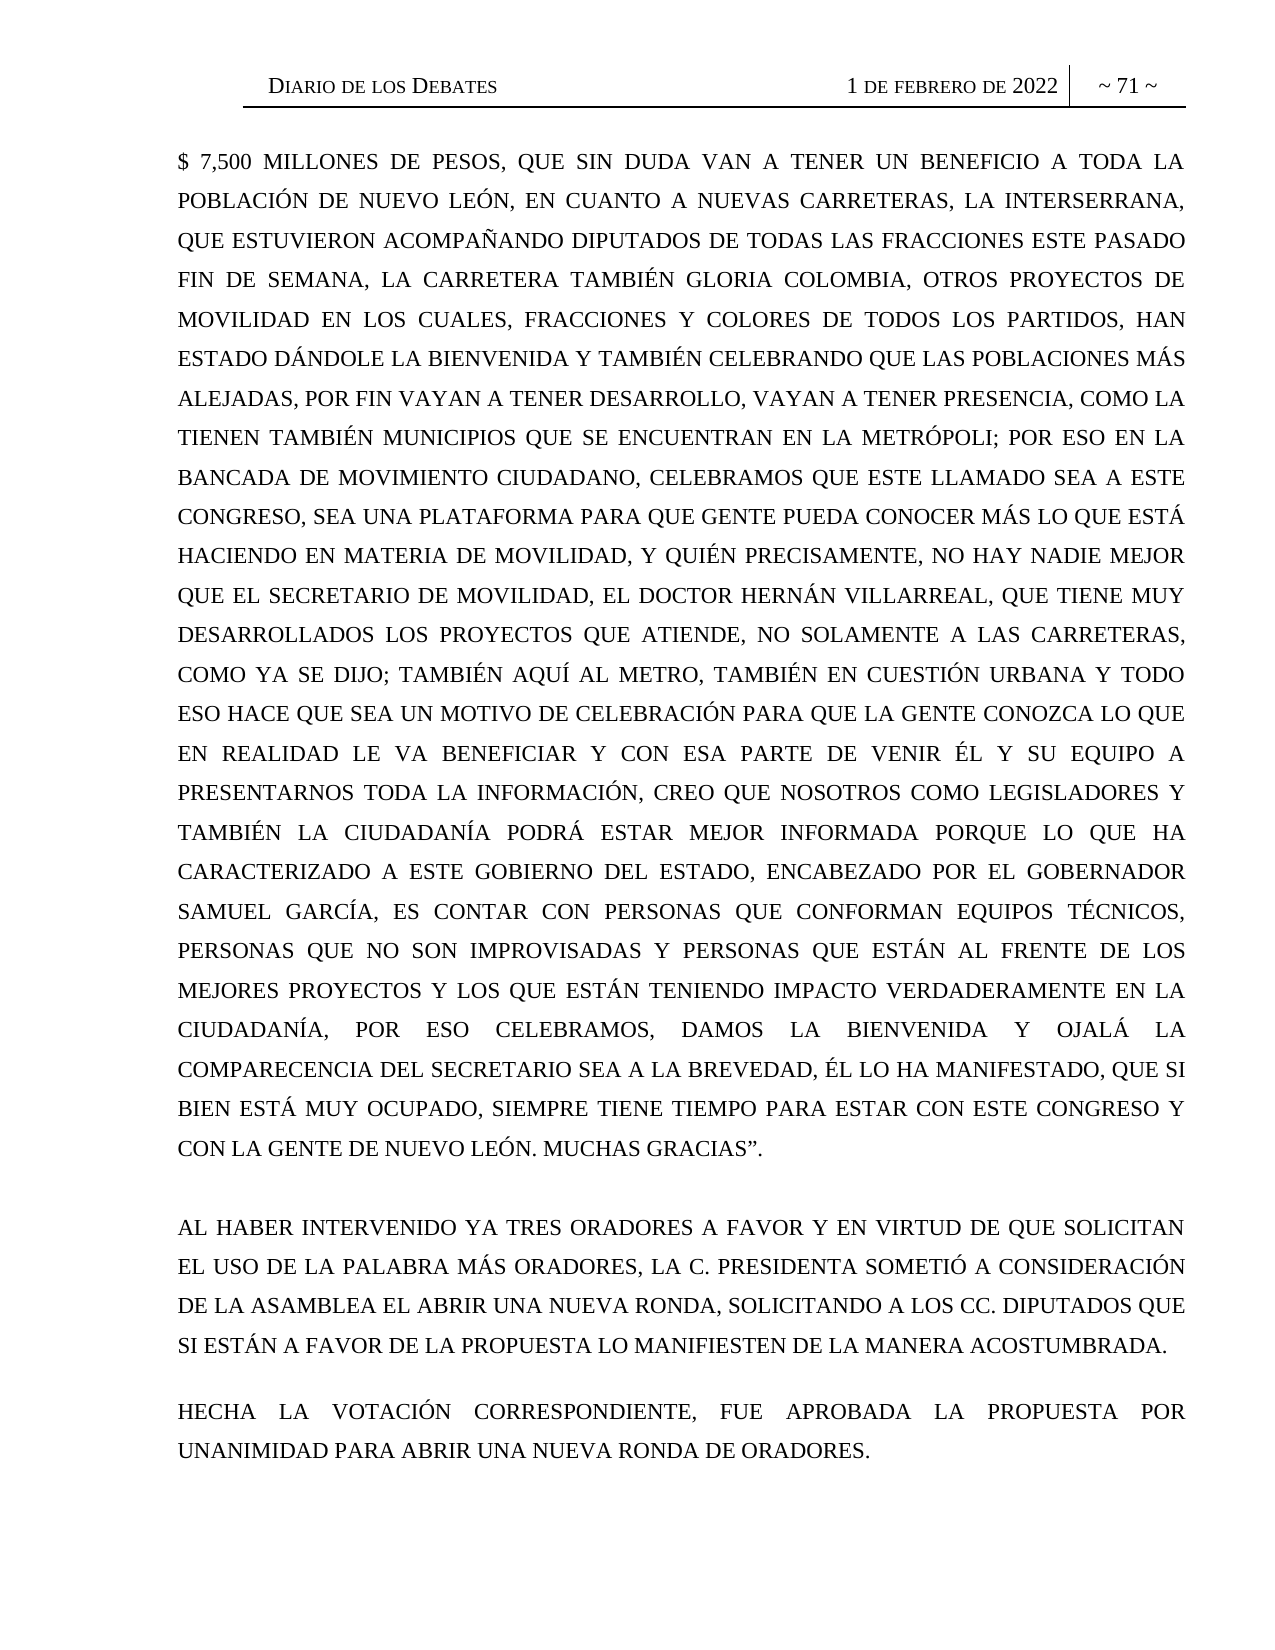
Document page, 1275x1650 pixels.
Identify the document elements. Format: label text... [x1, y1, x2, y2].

text HECHA LA VOTACIÓN CORRESPONDIENTE, FUE APROBADA LA PROPUESTA POR UNANIMIDAD PARA ABRIR UNA NUEVA RONDA DE ORADORES. [177, 1398, 1186, 1464]
text AL HABER INTERVENIDO YA TRES ORADORES A FAVOR Y EN VIRTUD DE QUE SOLICITAN EL USO DE LA PALABRA MÁS ORADORES, LA C. PRESIDENTA SOMETIÓ A CONSIDERACIÓN DE LA ASAMBLEA EL ABRIR UNA NUEVA RONDA, SOLICITANDO A LOS CC. DIPUTADOS QUE SI ESTÁN A FAVOR DE LA PROPUESTA LO MANIFIESTEN DE LA MANERA ACOSTUMBRADA. [177, 1214, 1186, 1358]
